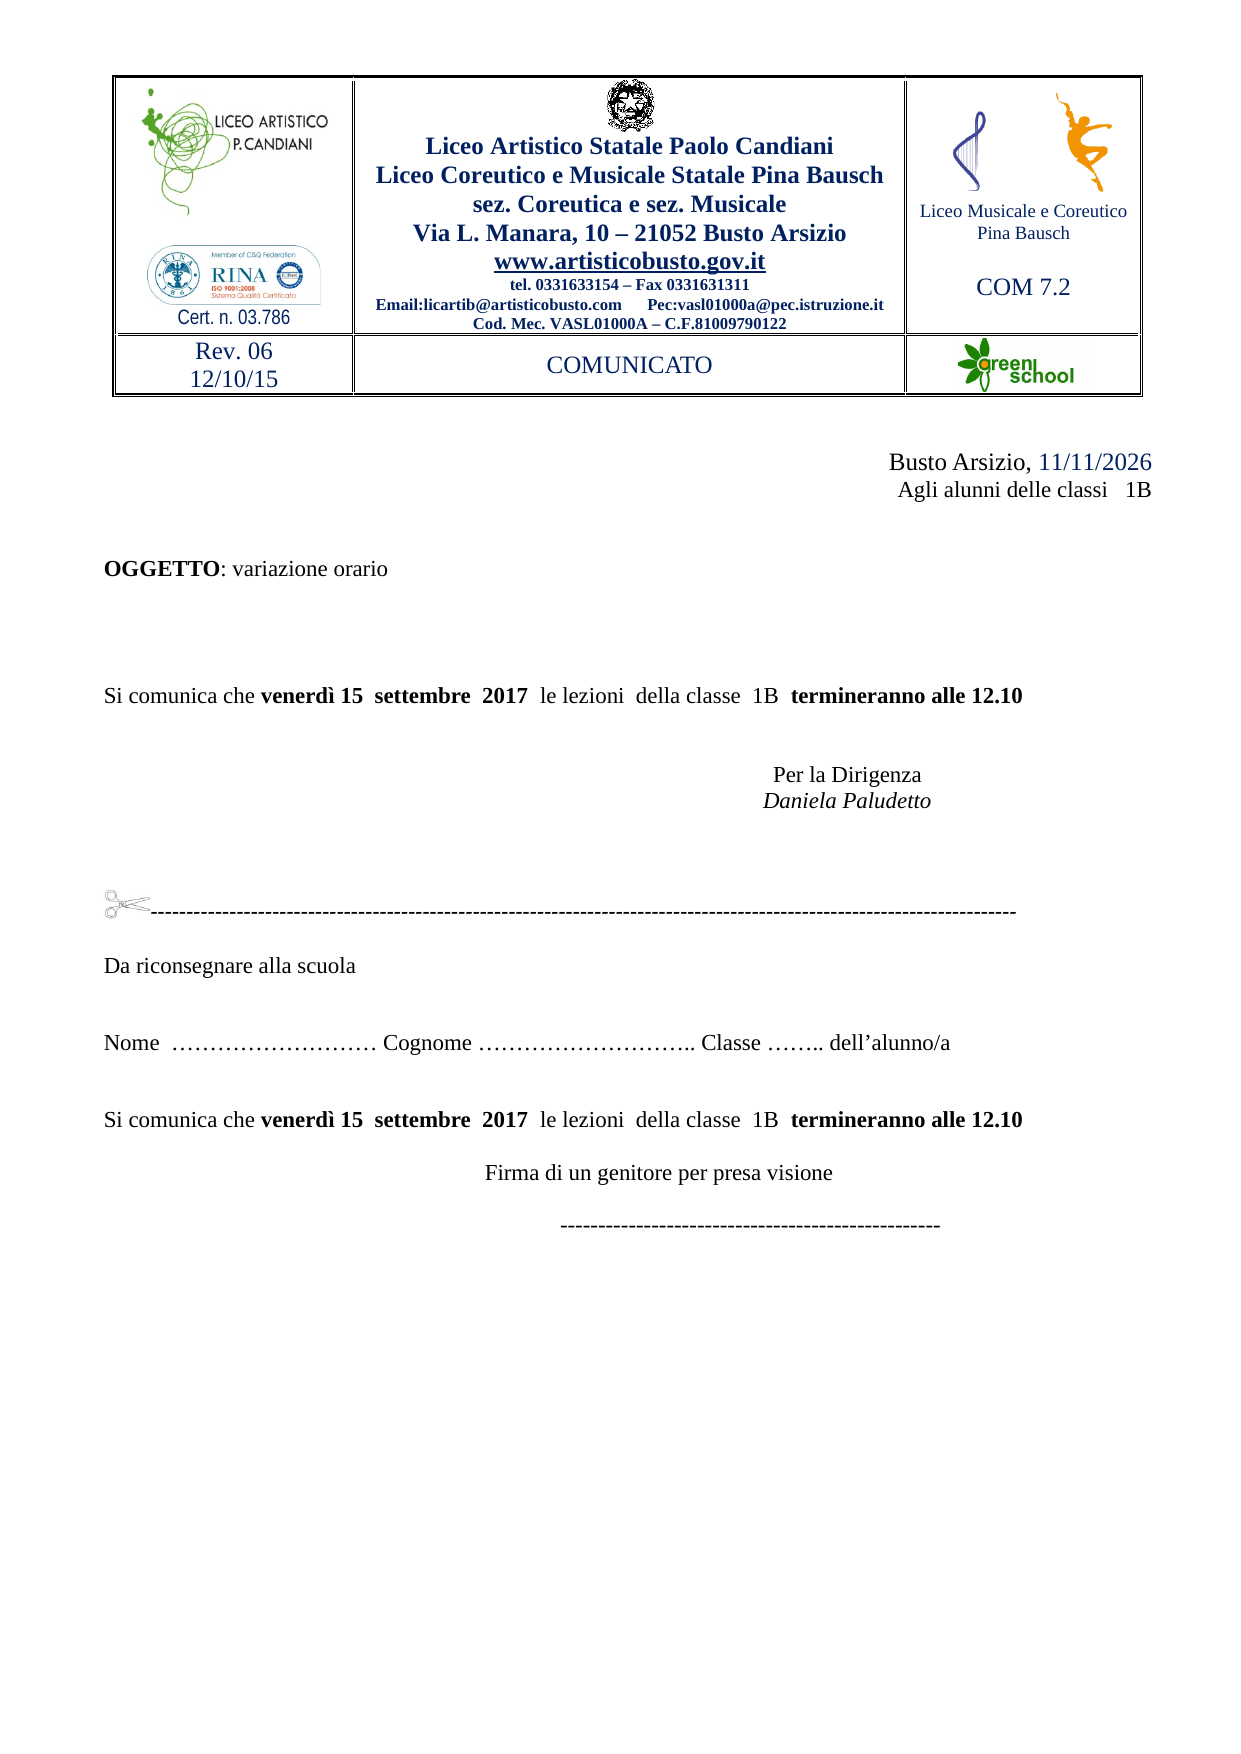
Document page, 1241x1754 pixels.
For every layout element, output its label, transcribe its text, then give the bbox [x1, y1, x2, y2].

text ------------------------------------------------------------------------------------------------------------------------- [103, 888, 1152, 926]
text Si comunica che venerdì 15 settembre 2017 le lezioni della classe 1B termineranno alle 12.10 [103, 682, 1152, 708]
text Si comunica che venerdì 15 settembre 2017 le lezioni della classe 1B termineranno alle 12.10 [103, 1106, 1152, 1132]
picture [135, 82, 333, 222]
picture [147, 245, 321, 305]
text -------------------------------------------------- [177, 1212, 1152, 1264]
text Firma di un genitore per presa visione [103, 1159, 1152, 1185]
text Daniela Paludetto [103, 787, 1152, 814]
text Da riconsegnare alla scuola [103, 953, 1152, 979]
picture [604, 78, 655, 132]
text OGGETTO: variazione orario [103, 555, 1152, 581]
text Per la Dirigenza [103, 761, 1152, 787]
picture [922, 101, 1016, 201]
text Agli alunni delle classi 1B [103, 476, 1152, 502]
text Busto Arsizio, 13/09/2017 [103, 447, 1152, 476]
picture [957, 338, 1089, 392]
text Nome ……………………… Cognome ……………………….. Classe …….. dell’alunno/a [103, 1029, 1152, 1056]
picture [103, 888, 151, 920]
picture [1042, 81, 1125, 201]
